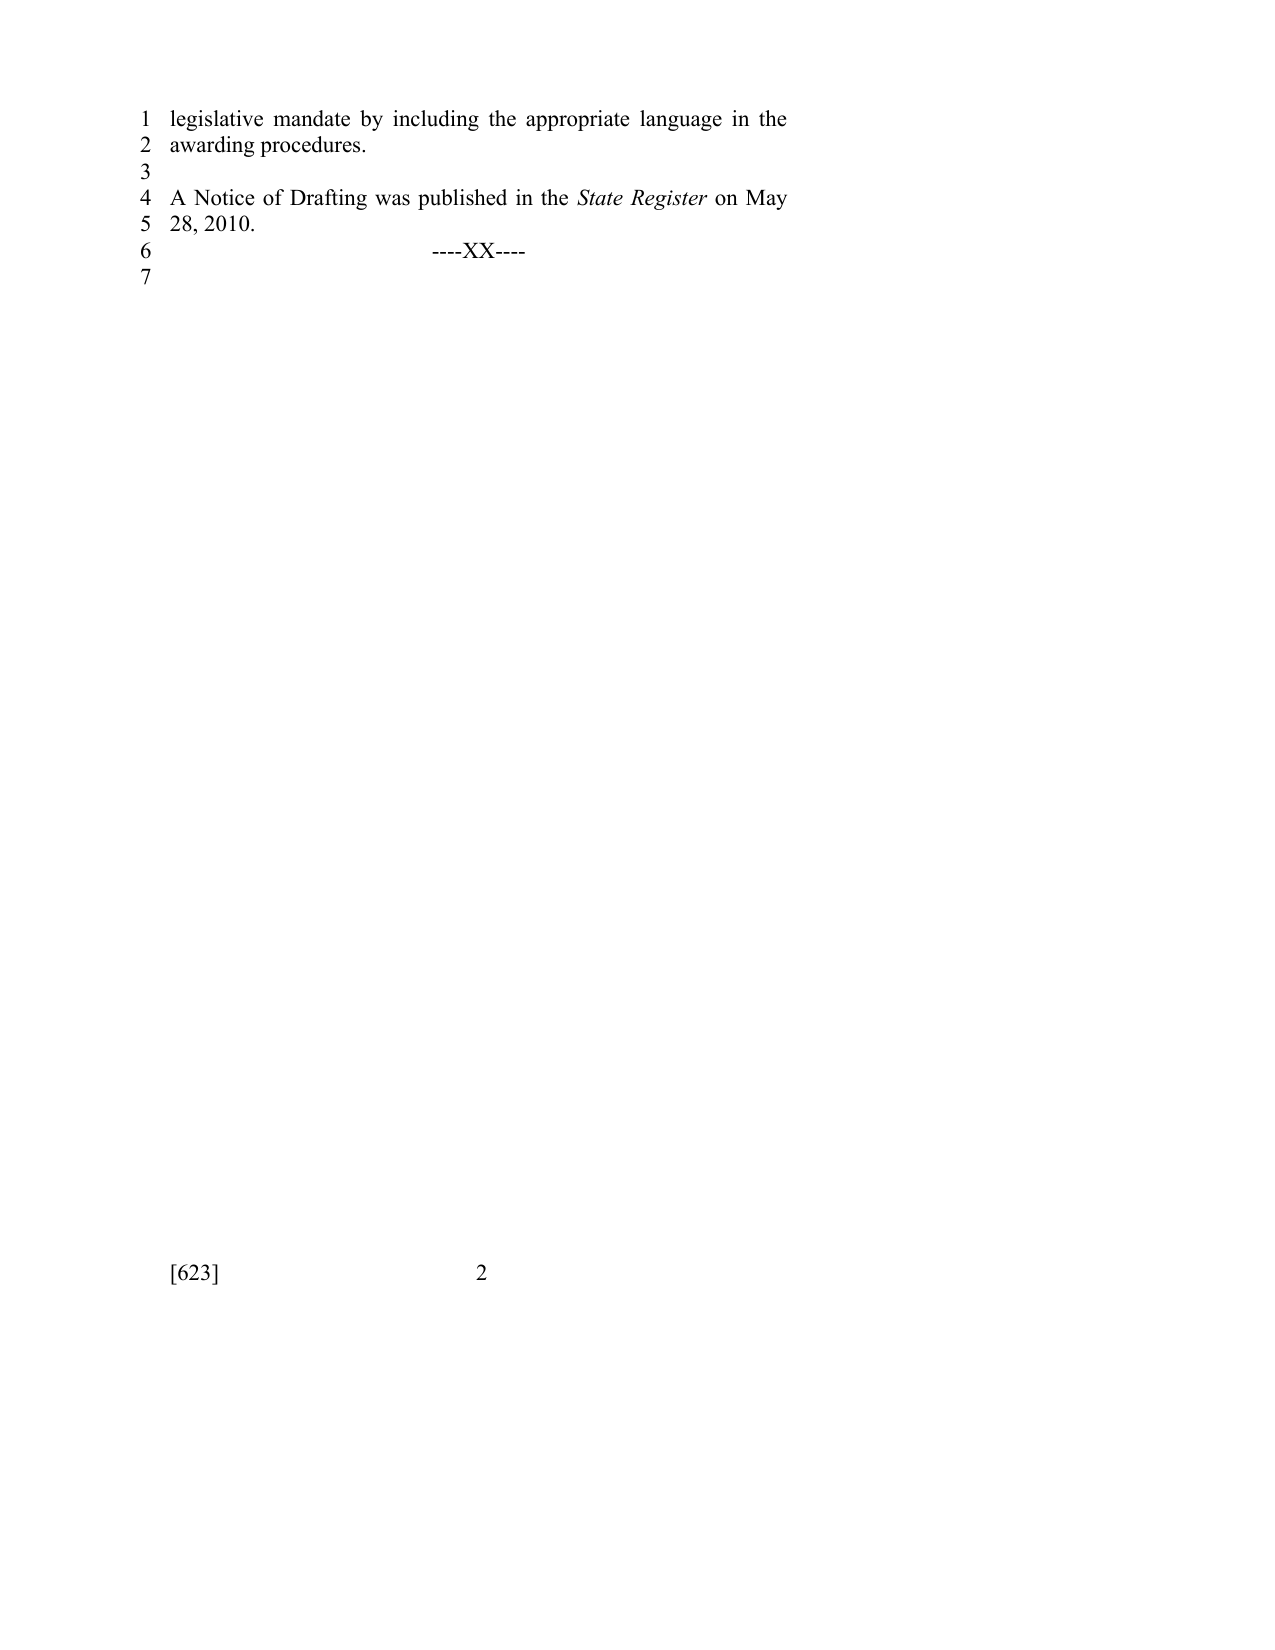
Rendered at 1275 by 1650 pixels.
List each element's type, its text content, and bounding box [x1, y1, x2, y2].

text ----XX---- [169, 237, 787, 263]
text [169, 105, 787, 158]
text A Notice of Drafting was published in the State Register on May 28, 2010. [169, 184, 787, 237]
